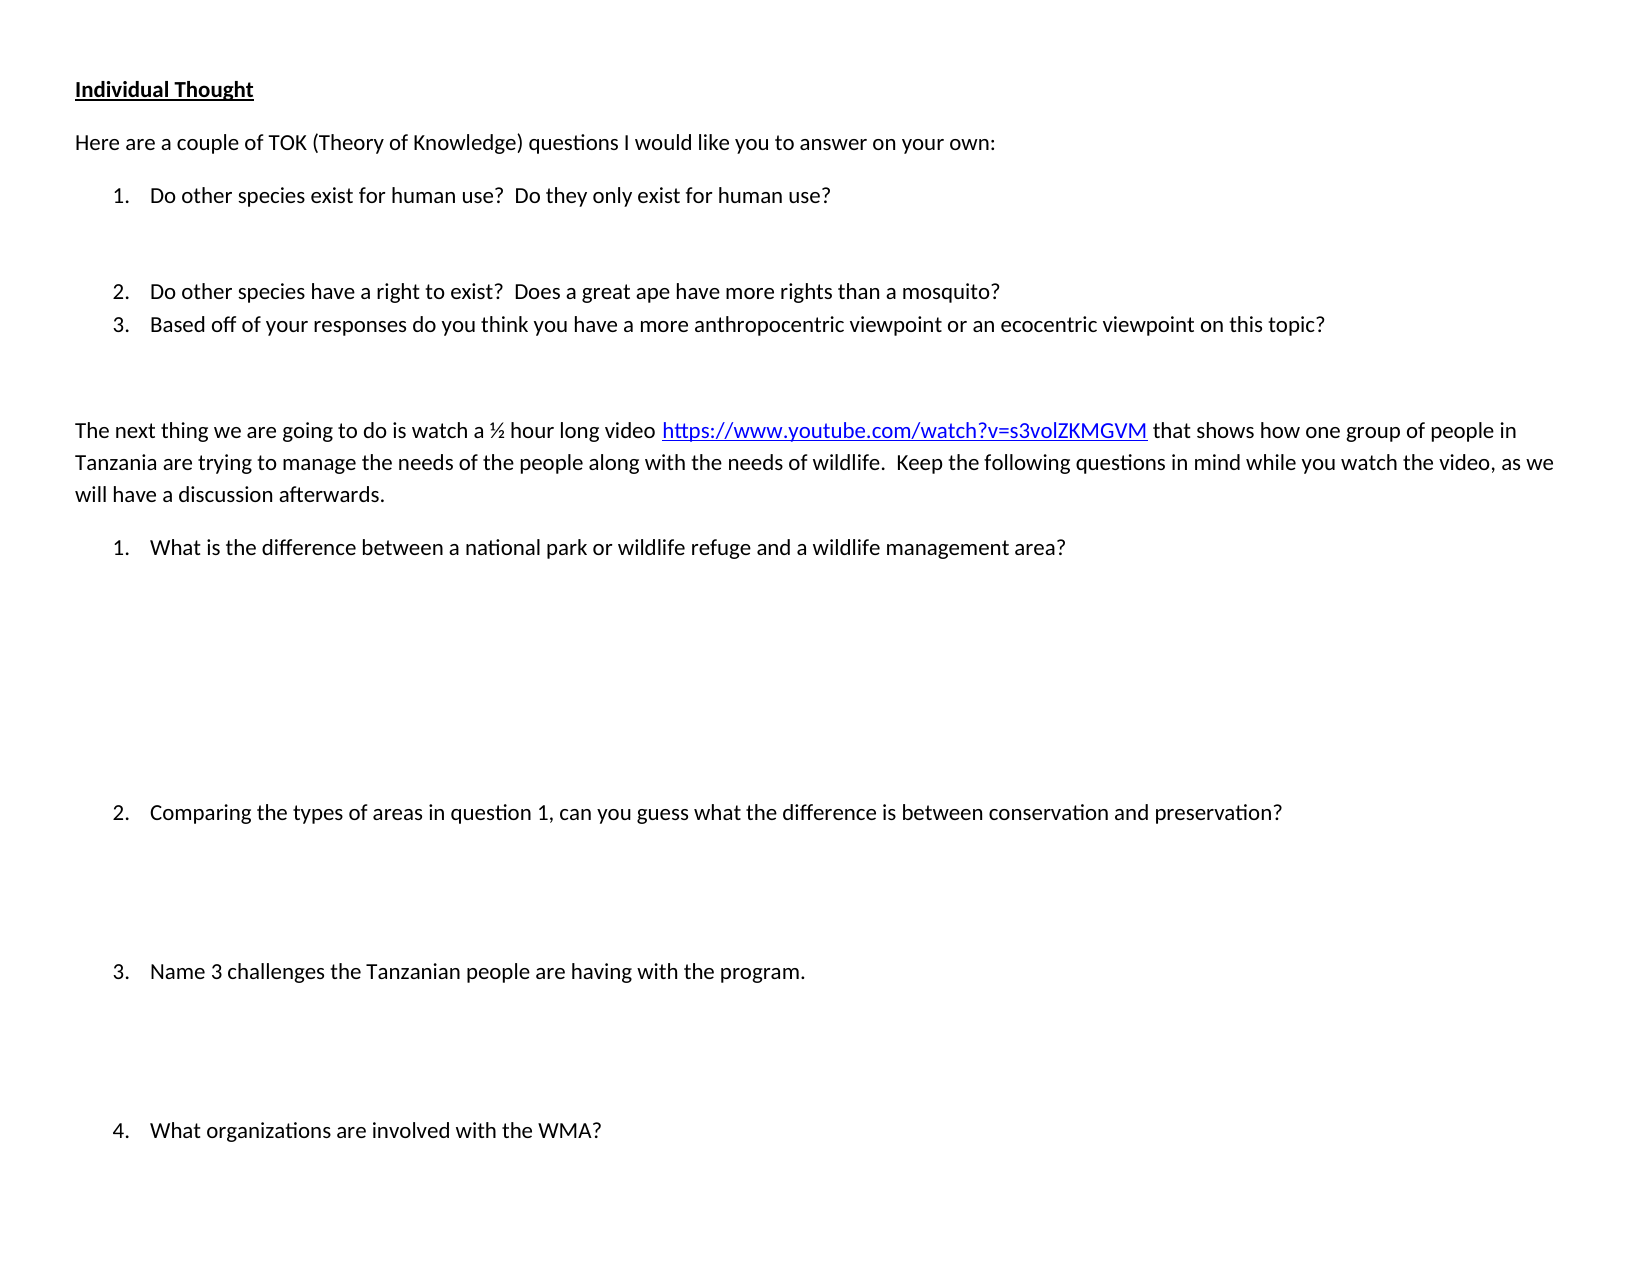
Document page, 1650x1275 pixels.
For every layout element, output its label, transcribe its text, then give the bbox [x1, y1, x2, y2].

list What organizations are involved with the WMA? [112, 1116, 1575, 1144]
list Do other species have a right to exist? Does a great ape have more rights than a mosquito? [112, 278, 1575, 306]
list Name 3 challenges the Tanzanian people are having with the program. [112, 957, 1575, 985]
text Individual Thought [75, 75, 1575, 103]
text The next thing we are going to do is watch a ½ hour long video https://www.youtube.com/watch?v=s3volZKMGVM that shows how one group of people in Tanzania are trying to manage the needs of the people along with the needs of wildlife. Keep the following questions in mind while you watch the video, as we will have a discussion afterwards. [75, 416, 1575, 508]
list What is the difference between a national park or wildlife refuge and a wildlife management area? [112, 533, 1575, 561]
list Comparing the types of areas in question 1, can you guess what the difference is between conservation and preservation? [112, 798, 1575, 826]
list Based off of your responses do you think you have a more anthropocentric viewpoint or an ecocentric viewpoint on this topic? [112, 310, 1575, 338]
list Do other species exist for human use? Do they only exist for human use? [112, 181, 1575, 209]
text Here are a couple of TOK (Theory of Knowledge) questions I would like you to answer on your own: [75, 128, 1575, 156]
